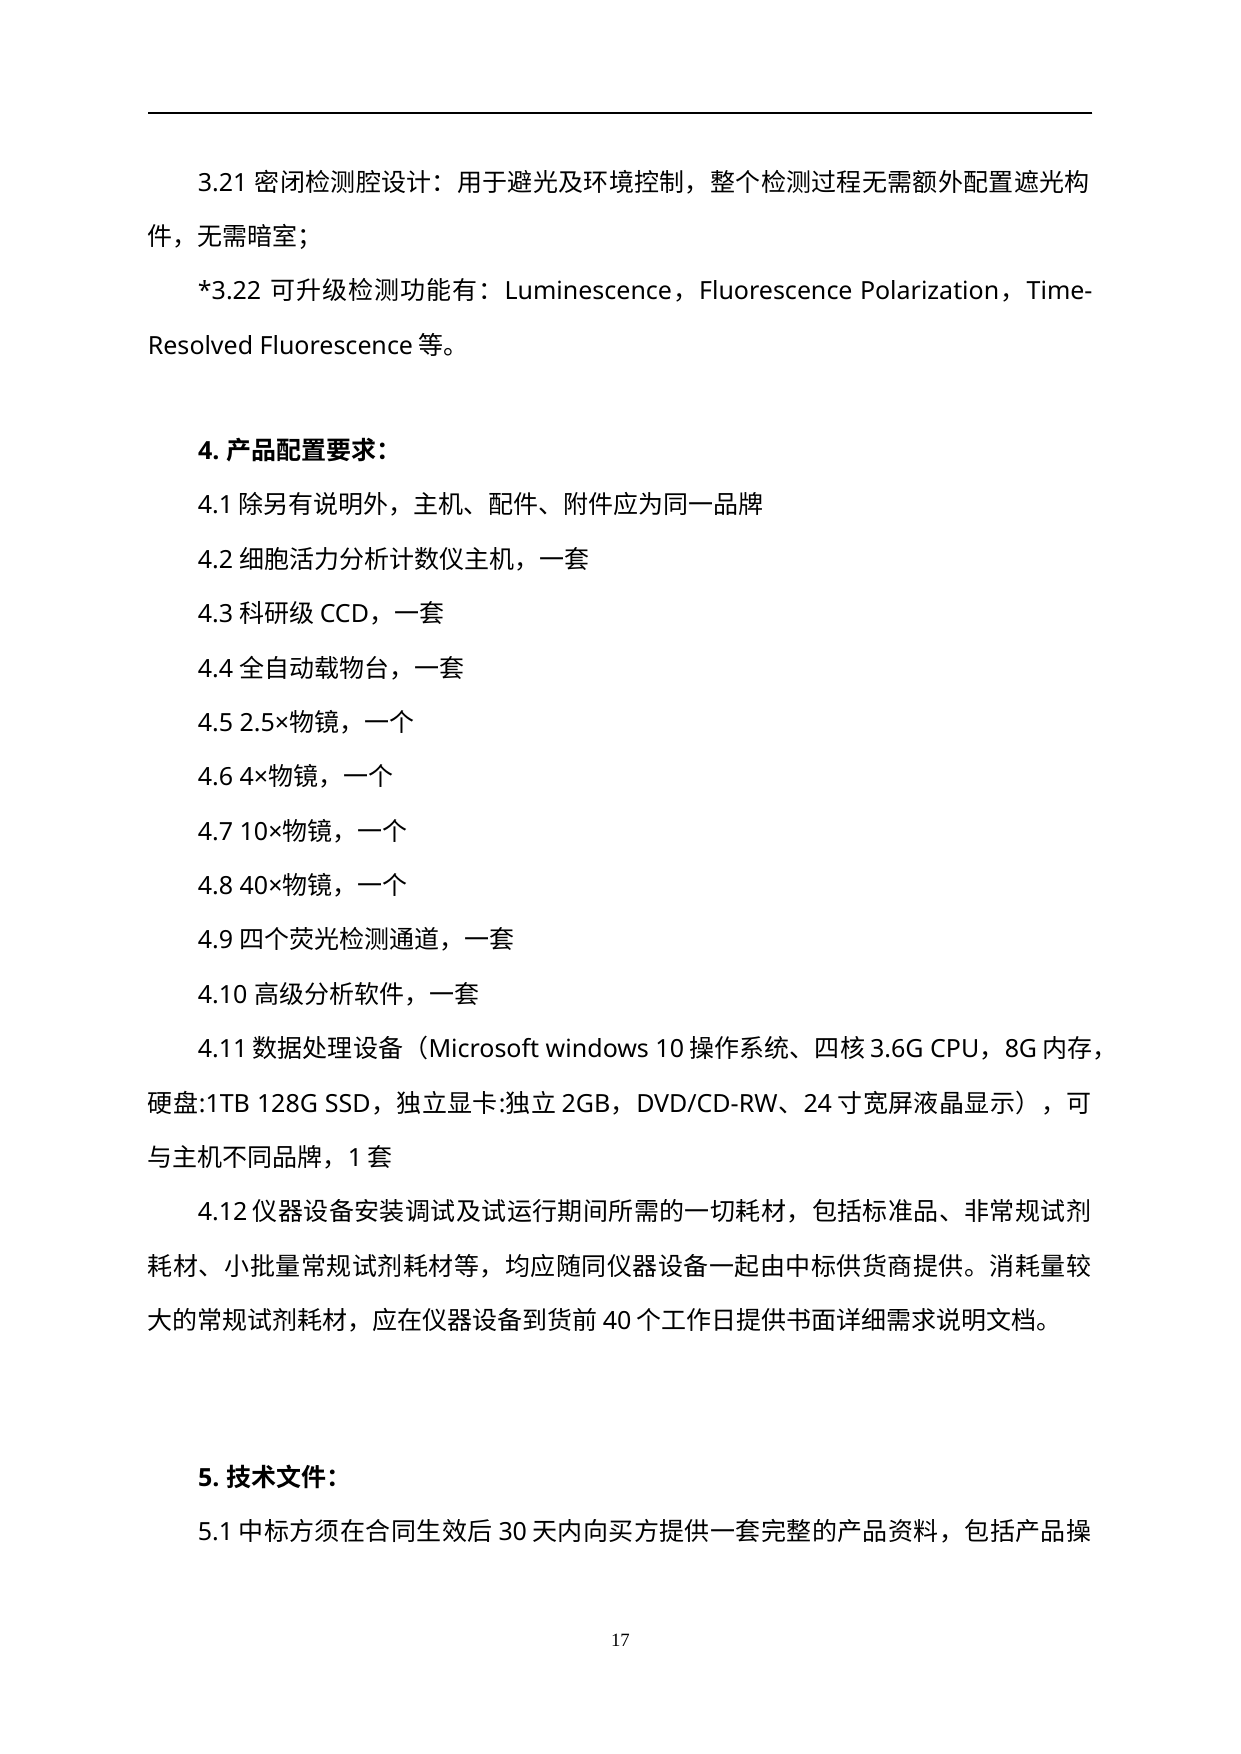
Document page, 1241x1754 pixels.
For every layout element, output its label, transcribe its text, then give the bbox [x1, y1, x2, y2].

text 4.12仪器设备安装调试及试运行期间所需的一切耗材，包括标准品、非常规试剂耗材、小批量常规试剂耗材等，均应随同仪器设备一起由中标供货商提供。消耗量较大的常规试剂耗材，应在仪器设备到货前40个工作日提供书面详细需求说明文档。 [148, 1192, 1092, 1337]
text 4.5 2.5×物镜，一个 [148, 702, 1092, 739]
text 4.9 四个荧光检测通道，一套 [148, 920, 1092, 956]
text 4.2 细胞活力分析计数仪主机，一套 [148, 539, 1092, 576]
text 4.10 高级分析软件，一套 [148, 974, 1092, 1011]
text 4. 产品配置要求： [148, 431, 1092, 467]
text 4.1除另有说明外，主机、配件、附件应为同一品牌 [148, 485, 1092, 521]
text 4.11数据处理设备（Microsoft windows 10操作系统、四核3.6G CPU，8G内存，硬盘:1TB 128G SSD，独立显卡:独立2GB，DVD/CD-RW、24寸宽屏液晶显示），可与主机不同品牌，1套 [148, 1029, 1092, 1174]
text 4.6 4×物镜，一个 [148, 757, 1092, 793]
text *3.22 可升级检测功能有：Luminescence，Fluorescence Polarization，Time-Resolved Fluorescence等。 [148, 271, 1092, 361]
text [148, 1511, 1092, 1548]
text 4.3 科研级CCD，一套 [148, 594, 1092, 630]
text 5. 技术文件： [148, 1457, 1092, 1493]
text 4.8 40×物镜，一个 [148, 866, 1092, 902]
text 3.21 密闭检测腔设计：用于避光及环境控制，整个检测过程无需额外配置遮光构件，无需暗室； [148, 162, 1092, 253]
text 4.7 10×物镜，一个 [148, 811, 1092, 847]
text 4.4 全自动载物台，一套 [148, 648, 1092, 684]
